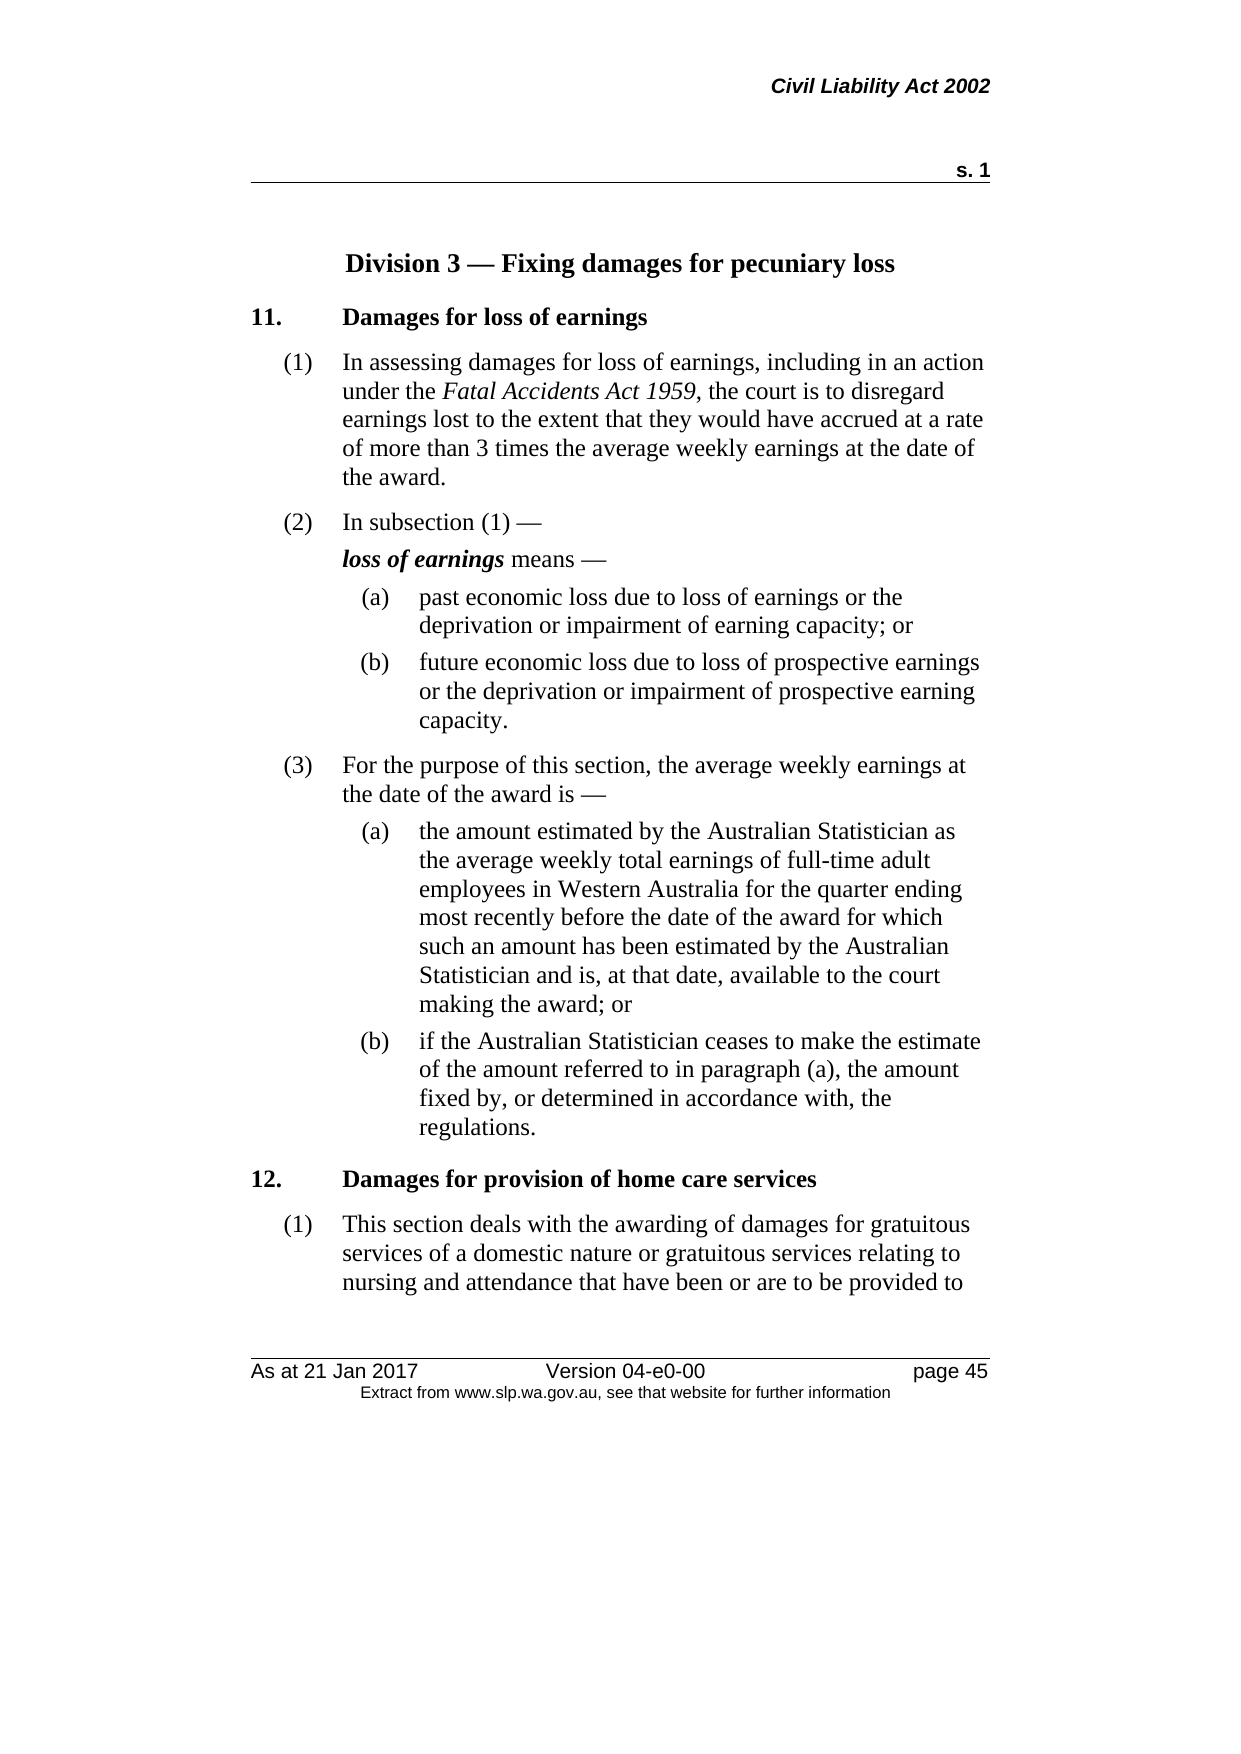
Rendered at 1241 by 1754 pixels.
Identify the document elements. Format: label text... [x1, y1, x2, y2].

text (3) For the purpose of this section, the average weekly earnings at the date of the award is — [251, 750, 990, 808]
text (b) future economic loss due to loss of prospective earnings or the deprivation or impairment of prospective earning capacity. [251, 647, 990, 734]
text (2) In subsection (1) — [251, 507, 990, 536]
text (a) the amount estimated by the Australian Statistician as the average weekly total earnings of full-time adult employees in Western Australia for the quarter ending most recently before the date of the award for which such an amount has been estimated by the Australian Statistician and is, at that date, available to the court making the award; or [251, 816, 990, 1017]
subtitle Division 3 — Fixing damages for pecuniary loss [251, 247, 990, 279]
text (a) past economic loss due to loss of earnings or the deprivation or impairment of earning capacity; or [251, 582, 990, 639]
text loss of earnings means — [251, 544, 990, 573]
subtitle 11. Damages for loss of earnings [251, 302, 990, 330]
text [251, 1209, 990, 1295]
subtitle 12. Damages for provision of home care services [251, 1164, 990, 1192]
text (b) if the Australian Statistician ceases to make the estimate of the amount referred to in paragraph (a), the amount fixed by, or determined in accordance with, the regulations. [251, 1026, 990, 1141]
text (1) In assessing damages for loss of earnings, including in an action under the Fatal Accidents Act 1959, the court is to disregard earnings lost to the extent that they would have accrued at a rate of more than 3 times the average weekly earnings at the date of the award. [251, 347, 990, 491]
